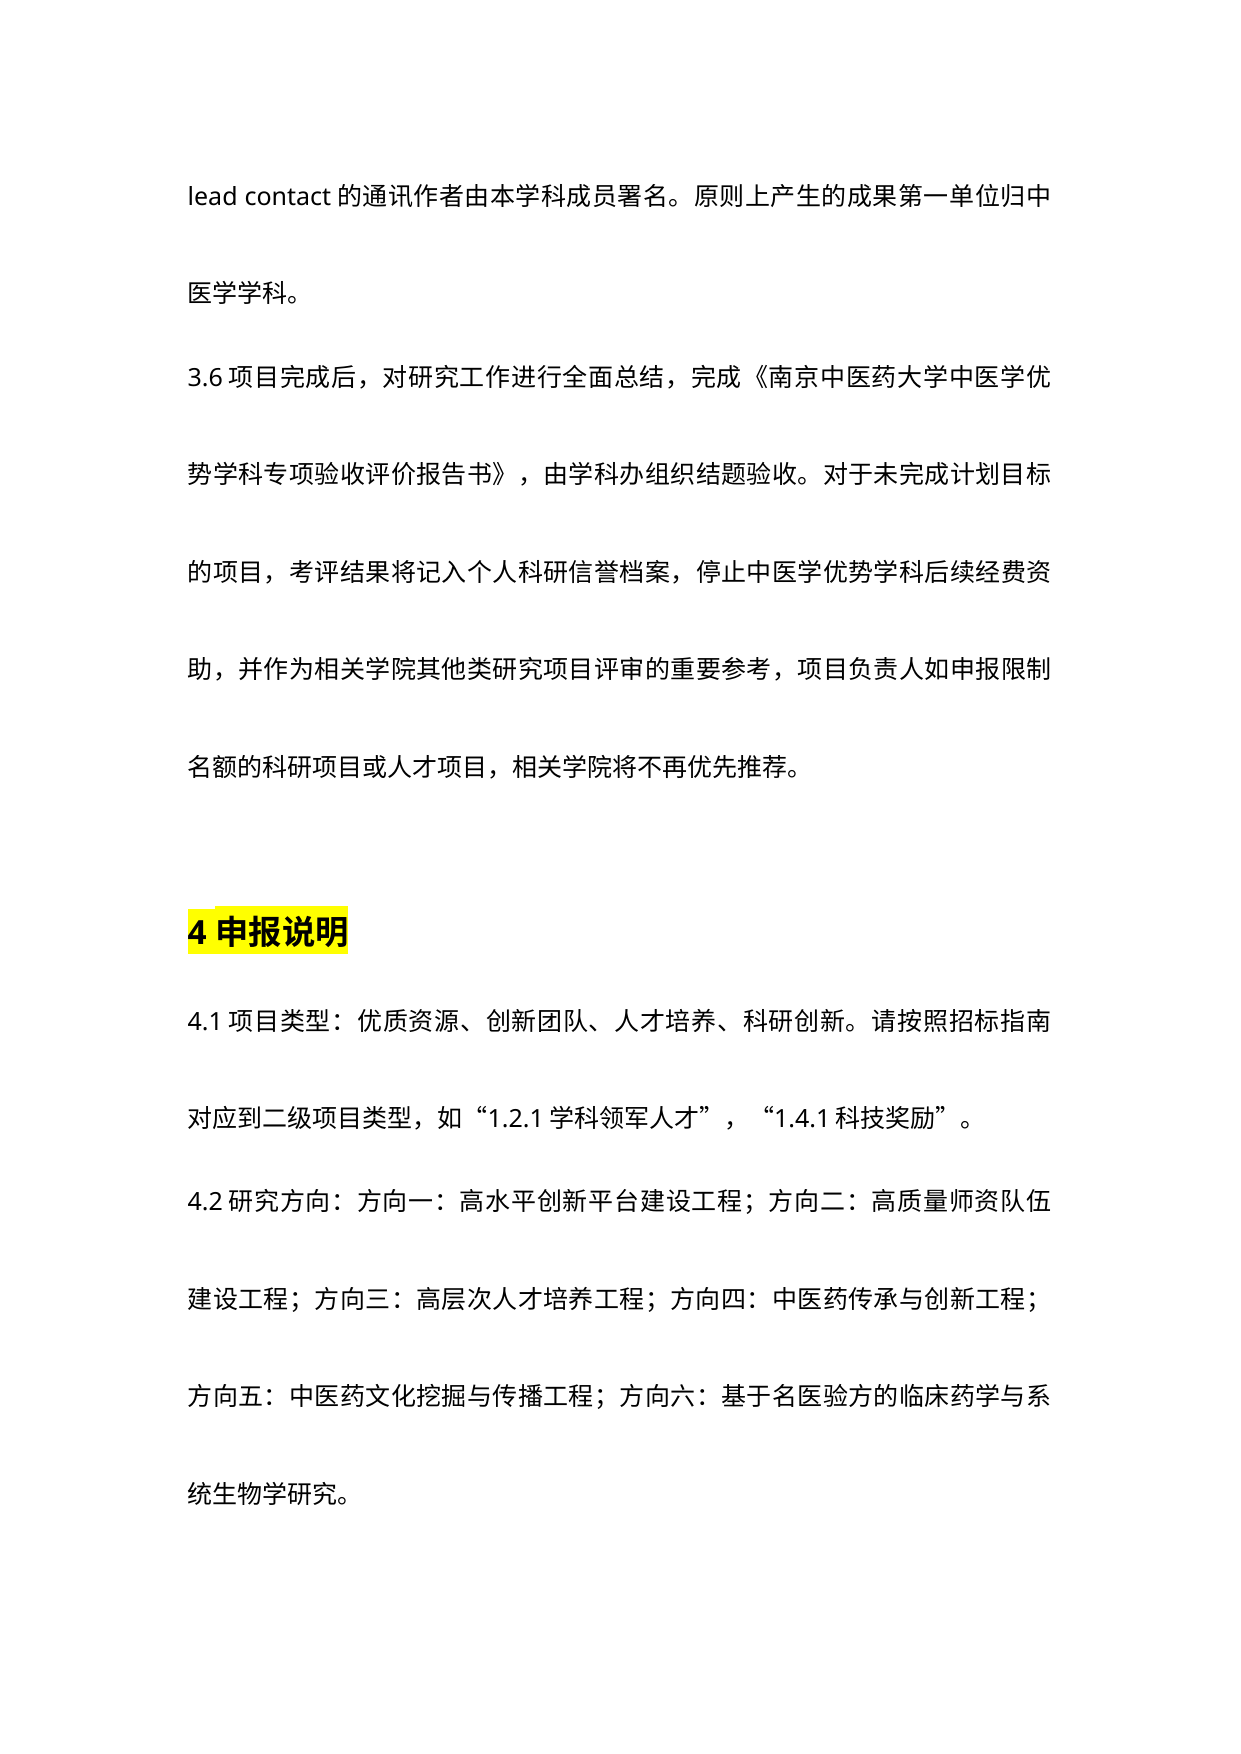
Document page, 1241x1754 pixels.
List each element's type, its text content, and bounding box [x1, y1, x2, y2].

text 3.6项目完成后，对研究工作进行全面总结，完成《南京中医药大学中医学优势学科专项验收评价报告书》，由学科办组织结题验收。对于未完成计划目标的项目，考评结果将记入个人科研信誉档案，停止中医学优势学科后续经费资助，并作为相关学院其他类研究项目评审的重要参考，项目负责人如申报限制名额的科研项目或人才项目，相关学院将不再优先推荐。 [187, 343, 1053, 798]
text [187, 162, 1053, 324]
text 4.1项目类型：优质资源、创新团队、人才培养、科研创新。请按照招标指南对应到二级项目类型，如“1.2.1学科领军人才”，“1.4.1科技奖励”。 [187, 987, 1053, 1149]
text 4.2研究方向：方向一：高水平创新平台建设工程；方向二：高质量师资队伍建设工程；方向三：高层次人才培养工程；方向四：中医药传承与创新工程；方向五：中医药文化挖掘与传播工程；方向六：基于名医验方的临床药学与系统生物学研究。 [187, 1167, 1053, 1525]
text 4 申报说明 [187, 898, 1053, 963]
